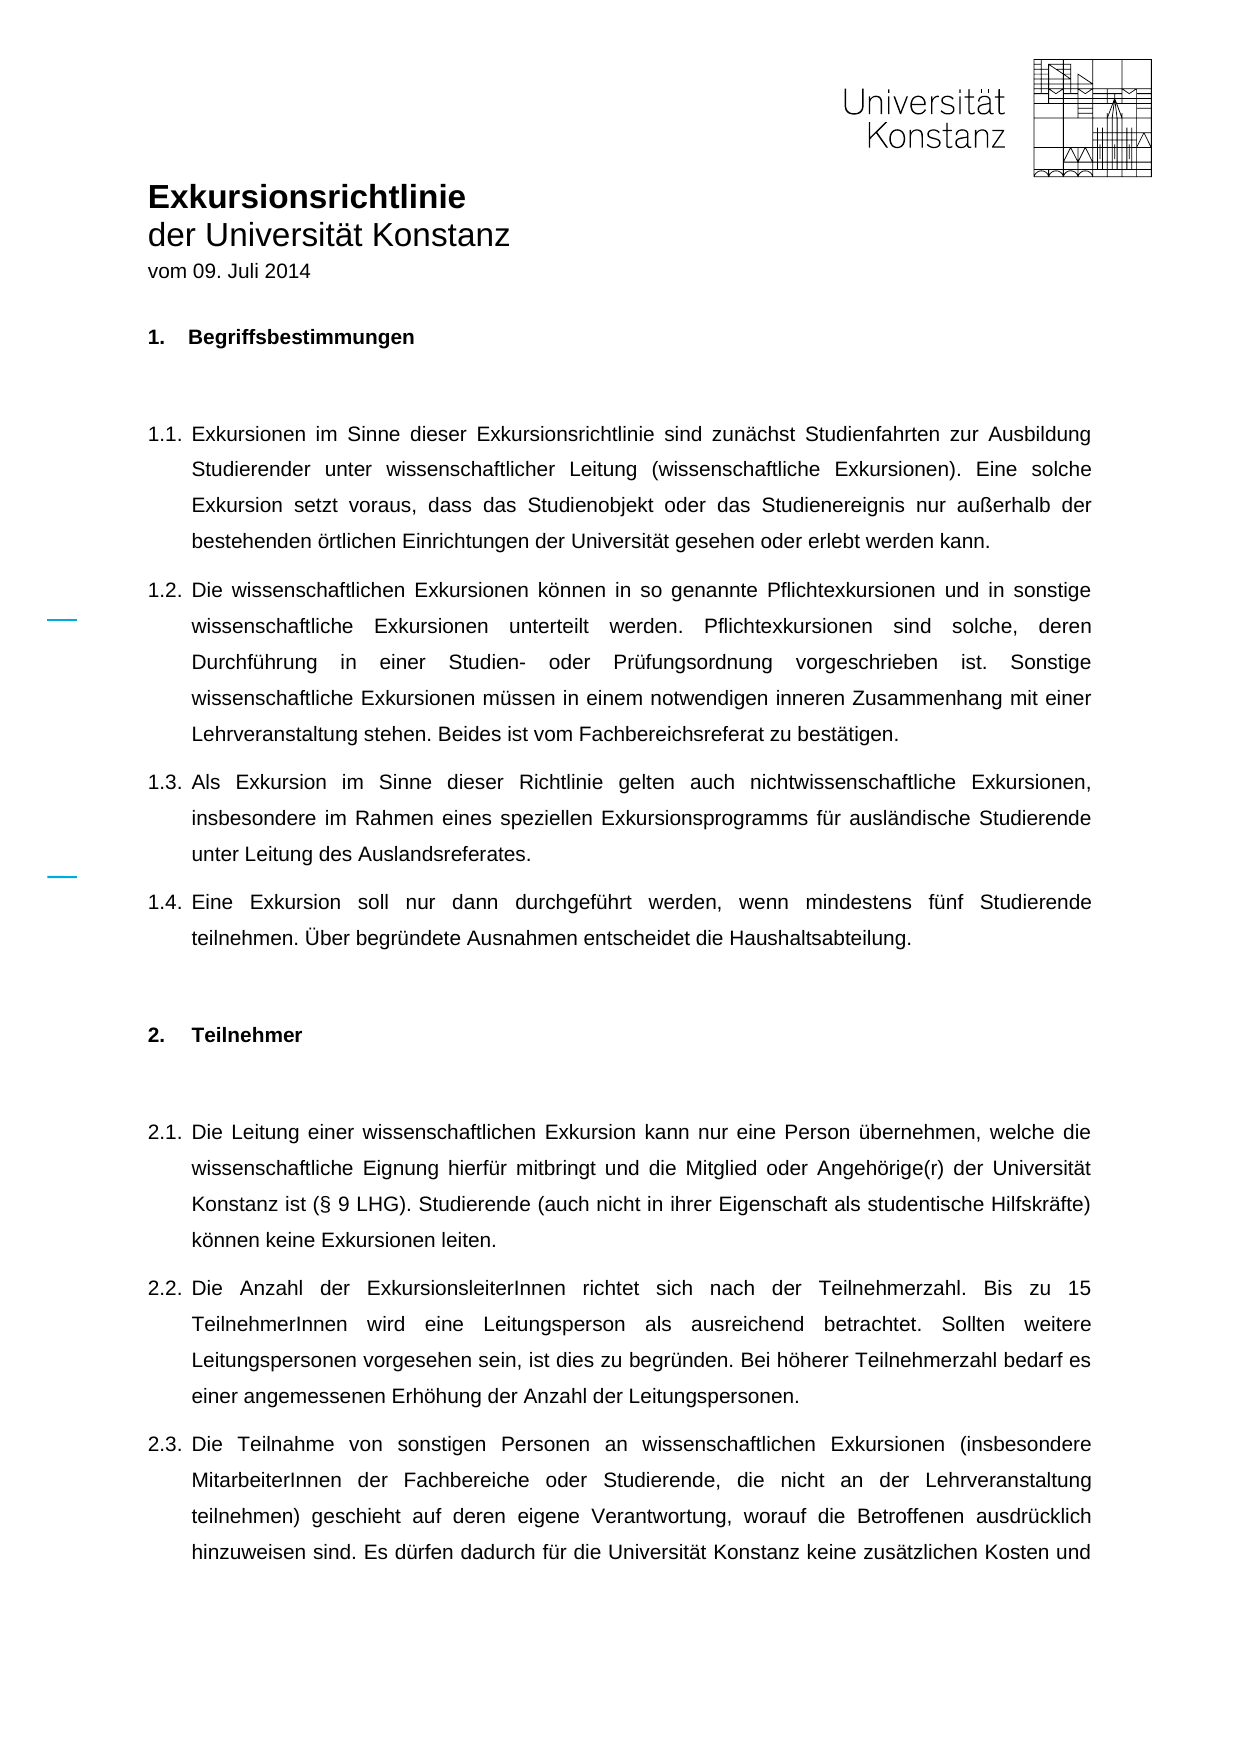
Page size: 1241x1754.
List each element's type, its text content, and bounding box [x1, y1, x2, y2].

list Die wissenschaftlichen Exkursionen können in so genannte Pflichtexkursionen und in sonstige wissenschaftliche Exkursionen unterteilt werden. Pflichtexkursionen sind solche, deren Durchführung in einer Studien- oder Prüfungsordnung vorgeschrieben ist. Sonstige wissenschaftliche Exkursionen müssen in einem notwendigen inneren Zusammenhang mit einer Lehrveranstaltung stehen. Beides ist vom Fachbereichsreferat zu bestätigen. [148, 578, 1093, 745]
list Eine Exkursion soll nur dann durchgeführt werden, wenn mindestens fünf Studierende teilnehmen. Über begründete Ausnahmen entscheidet die Haushaltsabteilung. [148, 890, 1093, 950]
text 1. Begriffsbestimmungen [148, 324, 1093, 348]
text vom 09. Juli 2014 [148, 254, 1093, 283]
text Exkursionsrichtlinie [148, 177, 1093, 215]
list Die Anzahl der ExkursionsleiterInnen richtet sich nach der Teilnehmerzahl. Bis zu 15 TeilnehmerInnen wird eine Leitungsperson als ausreichend betrachtet. Sollten weitere Leitungspersonen vorgesehen sein, ist dies zu begründen. Bei höherer Teilnehmerzahl bedarf es einer angemessenen Erhöhung der Anzahl der Leitungspersonen. [148, 1276, 1093, 1408]
list Die Leitung einer wissenschaftlichen Exkursion kann nur eine Person übernehmen, welche die wissenschaftliche Eignung hierfür mitbringt und die Mitglied oder Angehörige(r) der Universität Konstanz ist (§ 9 LHG). Studierende (auch nicht in ihrer Eigenschaft als studentische Hilfskräfte) können keine Exkursionen leiten. [148, 1120, 1093, 1252]
list Als Exkursion im Sinne dieser Richtlinie gelten auch nichtwissenschaftliche Exkursionen, insbesondere im Rahmen eines speziellen Exkursionsprogramms für ausländische Studierende unter Leitung des Auslandsreferates. [148, 770, 1093, 866]
list Teilnehmer [148, 1023, 1093, 1047]
list Exkursionen im Sinne dieser Exkursionsrichtlinie sind zunächst Studienfahrten zur Ausbildung Studierender unter wissenschaftlicher Leitung (wissenschaftliche Exkursionen). Eine solche Exkursion setzt voraus, dass das Studienobjekt oder das Studienereignis nur außerhalb der bestehenden örtlichen Einrichtungen der Universität gesehen oder erlebt werden kann. [148, 421, 1093, 553]
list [148, 1432, 1093, 1564]
text der Universität Konstanz [148, 215, 1093, 254]
